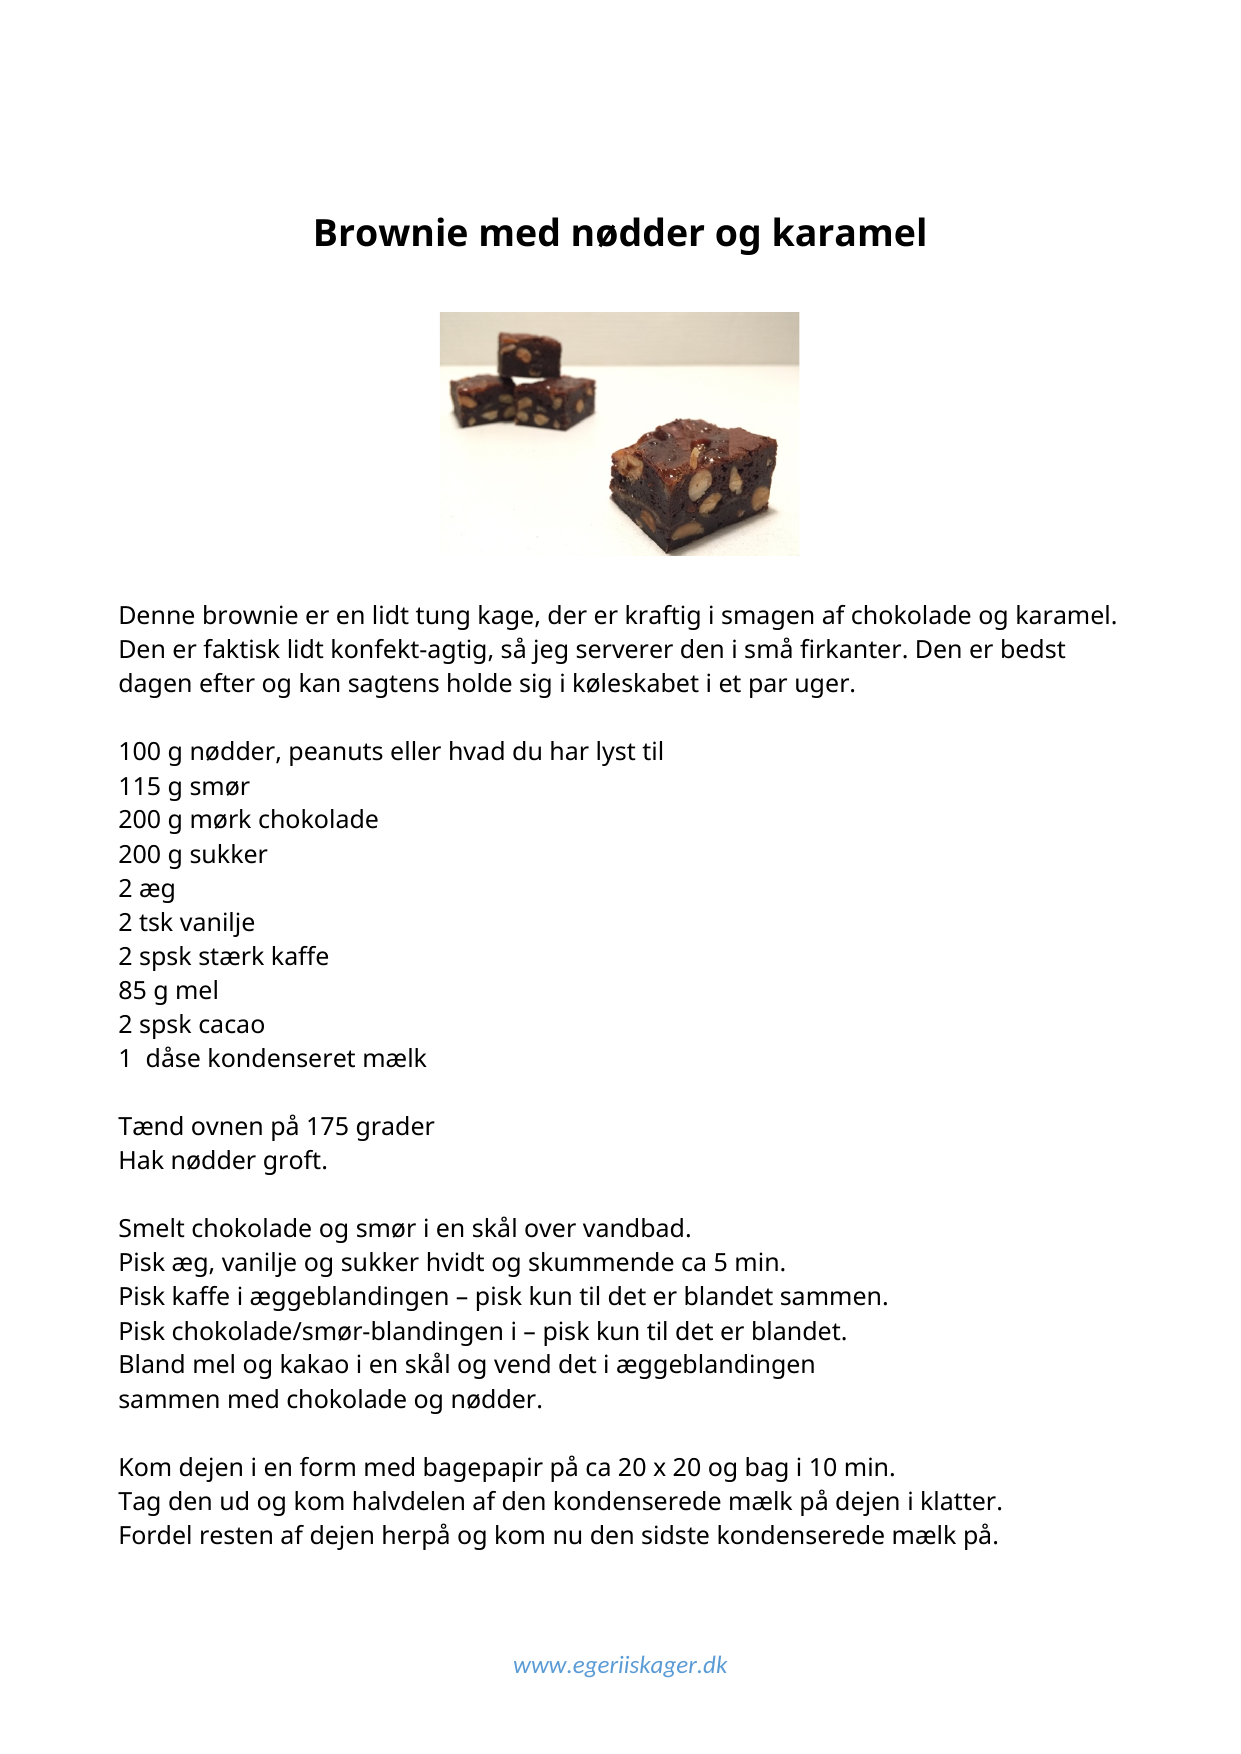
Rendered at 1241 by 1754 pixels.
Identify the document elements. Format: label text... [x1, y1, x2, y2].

text 2 tsk vanilje [118, 904, 1122, 938]
text Pisk kaffe i æggeblandingen – pisk kun til det er blandet sammen. [118, 1279, 1122, 1313]
text Kom dejen i en form med bagepapir på ca 20 x 20 og bag i 10 min. [118, 1449, 1122, 1483]
text 200 g mørk chokolade [118, 802, 1122, 836]
text 2 æg [118, 870, 1122, 904]
text Tag den ud og kom halvdelen af den kondenserede mælk på dejen i klatter. [118, 1483, 1122, 1517]
text Denne brownie er en lidt tung kage, der er kraftig i smagen af chokolade og karamel. Den er faktisk lidt konfekt-agtig, så jeg serverer den i små firkanter. Den er bedst dagen efter og kan sagtens holde sig i køleskabet i et par uger. [118, 598, 1122, 700]
text 2 spsk stærk kaffe [118, 938, 1122, 972]
text Fordel resten af dejen herpå og kom nu den sidste kondenserede mælk på. [118, 1517, 1122, 1552]
picture [439, 312, 800, 556]
text Pisk æg, vanilje og sukker hvidt og skummende ca 5 min. [118, 1245, 1122, 1279]
text 85 g mel [118, 972, 1122, 1007]
text 200 g sukker [118, 836, 1122, 870]
text 100 g nødder, peanuts eller hvad du har lyst til [118, 734, 1122, 768]
text 1 dåse kondenseret mælk [118, 1041, 1122, 1075]
text Bland mel og kakao i en skål og vend det i æggeblandingen [118, 1347, 1122, 1381]
text 115 g smør [118, 768, 1122, 802]
text Hak nødder groft. [118, 1143, 1122, 1177]
text Smelt chokolade og smør i en skål over vandbad. [118, 1211, 1122, 1245]
text Pisk chokolade/smør-blandingen i – pisk kun til det er blandet. [118, 1313, 1122, 1347]
text Tænd ovnen på 175 grader [118, 1109, 1122, 1143]
text 2 spsk cacao [118, 1007, 1122, 1041]
text sammen med chokolade og nødder. [118, 1381, 1122, 1415]
text Brownie med nødder og karamel [118, 206, 1122, 257]
